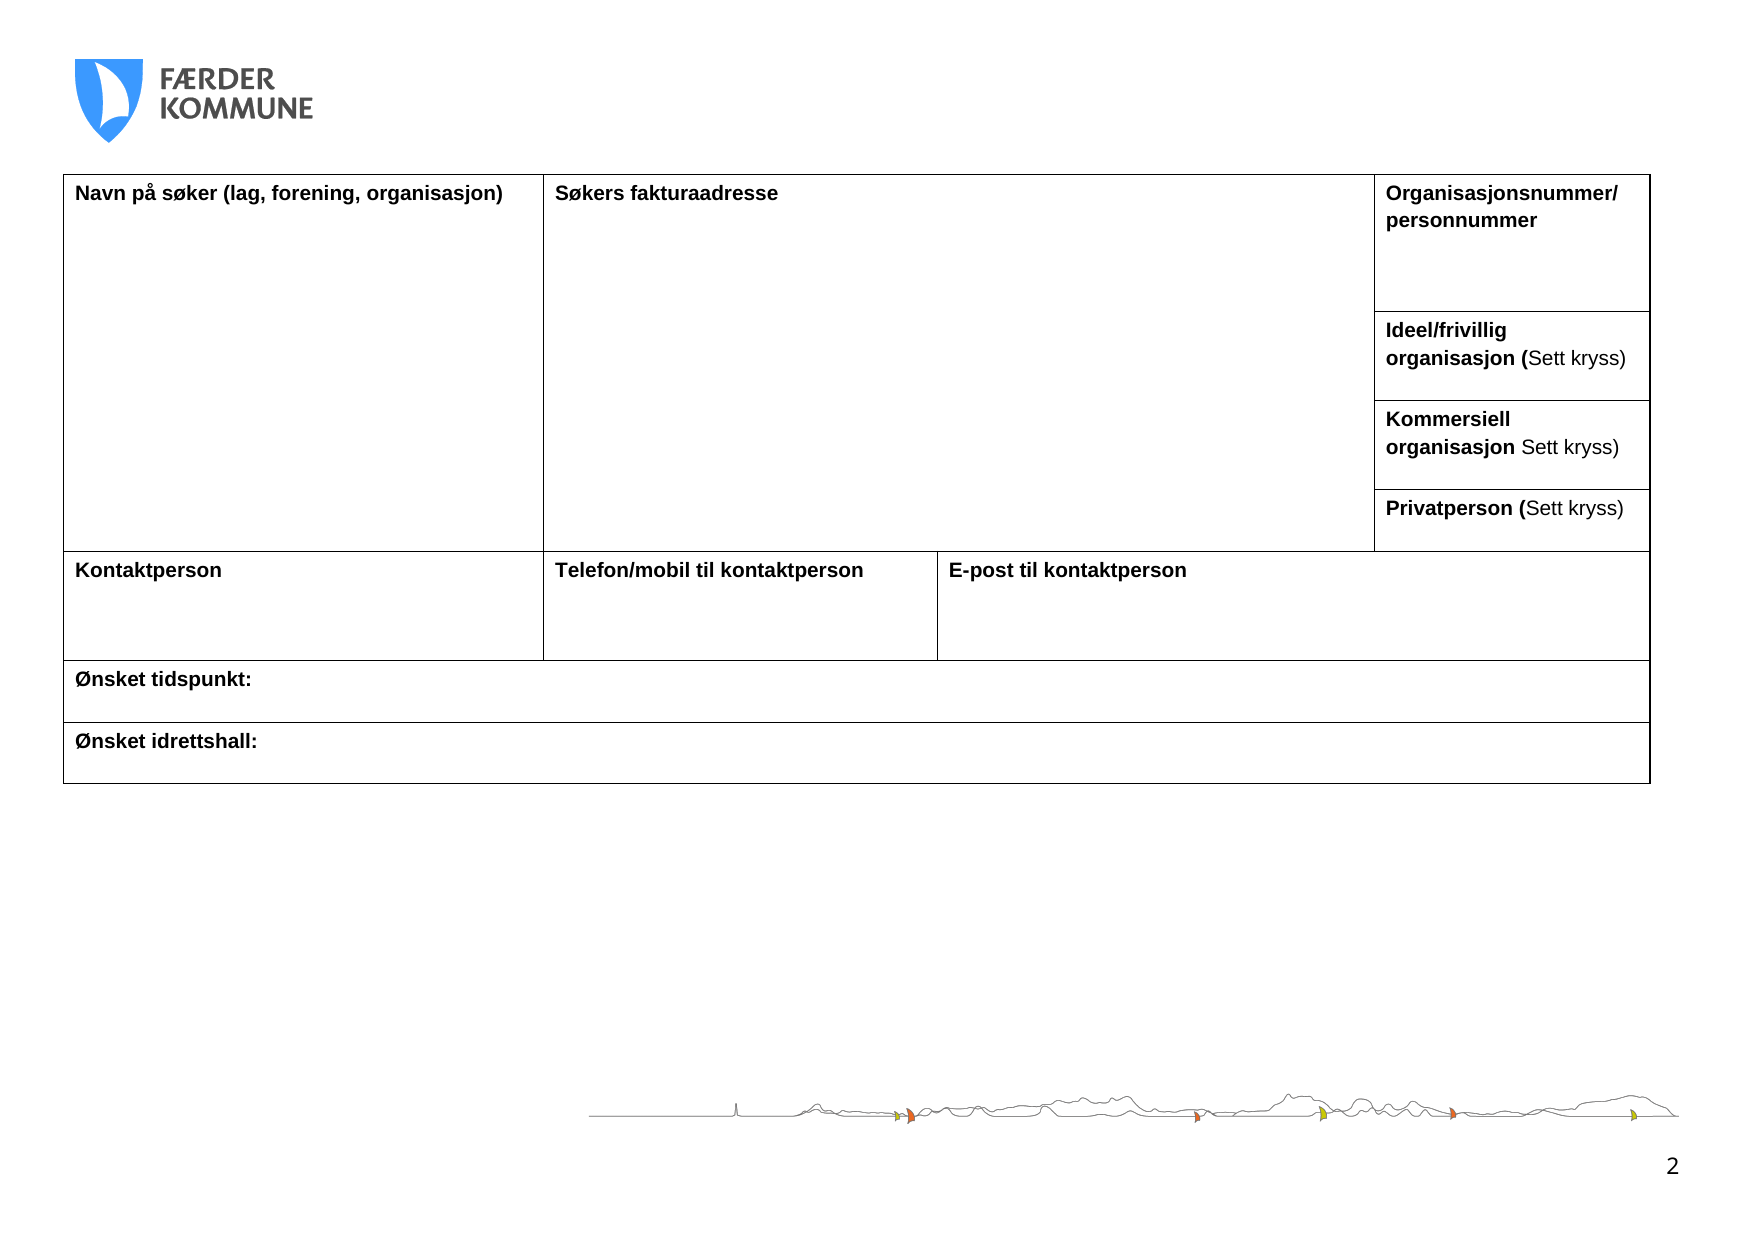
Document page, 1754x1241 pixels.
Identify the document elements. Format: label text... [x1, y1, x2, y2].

table_header Navn på søker (lag, forening, organisasjon) [64, 175, 543, 551]
table_cell Kontaktperson [64, 552, 543, 660]
table_header Søkers fakturaadresse [544, 175, 1374, 551]
table_cell Ideel/frivillig organisasjon (Sett kryss) [1375, 312, 1649, 400]
table_cell Kommersiell organisasjon Sett kryss) [1375, 401, 1649, 489]
table_header Organisasjonsnummer/ personnummer [1375, 175, 1649, 311]
table_cell Ønsket tidspunkt: [64, 661, 1649, 722]
table_cell Telefon/mobil til kontaktperson [544, 552, 937, 660]
table_cell Ønsket idrettshall: [64, 723, 1649, 783]
picture [588, 1060, 1679, 1150]
table_cell Privatperson (Sett kryss) [1375, 490, 1649, 551]
table_cell E-post til kontaktperson [938, 552, 1649, 660]
